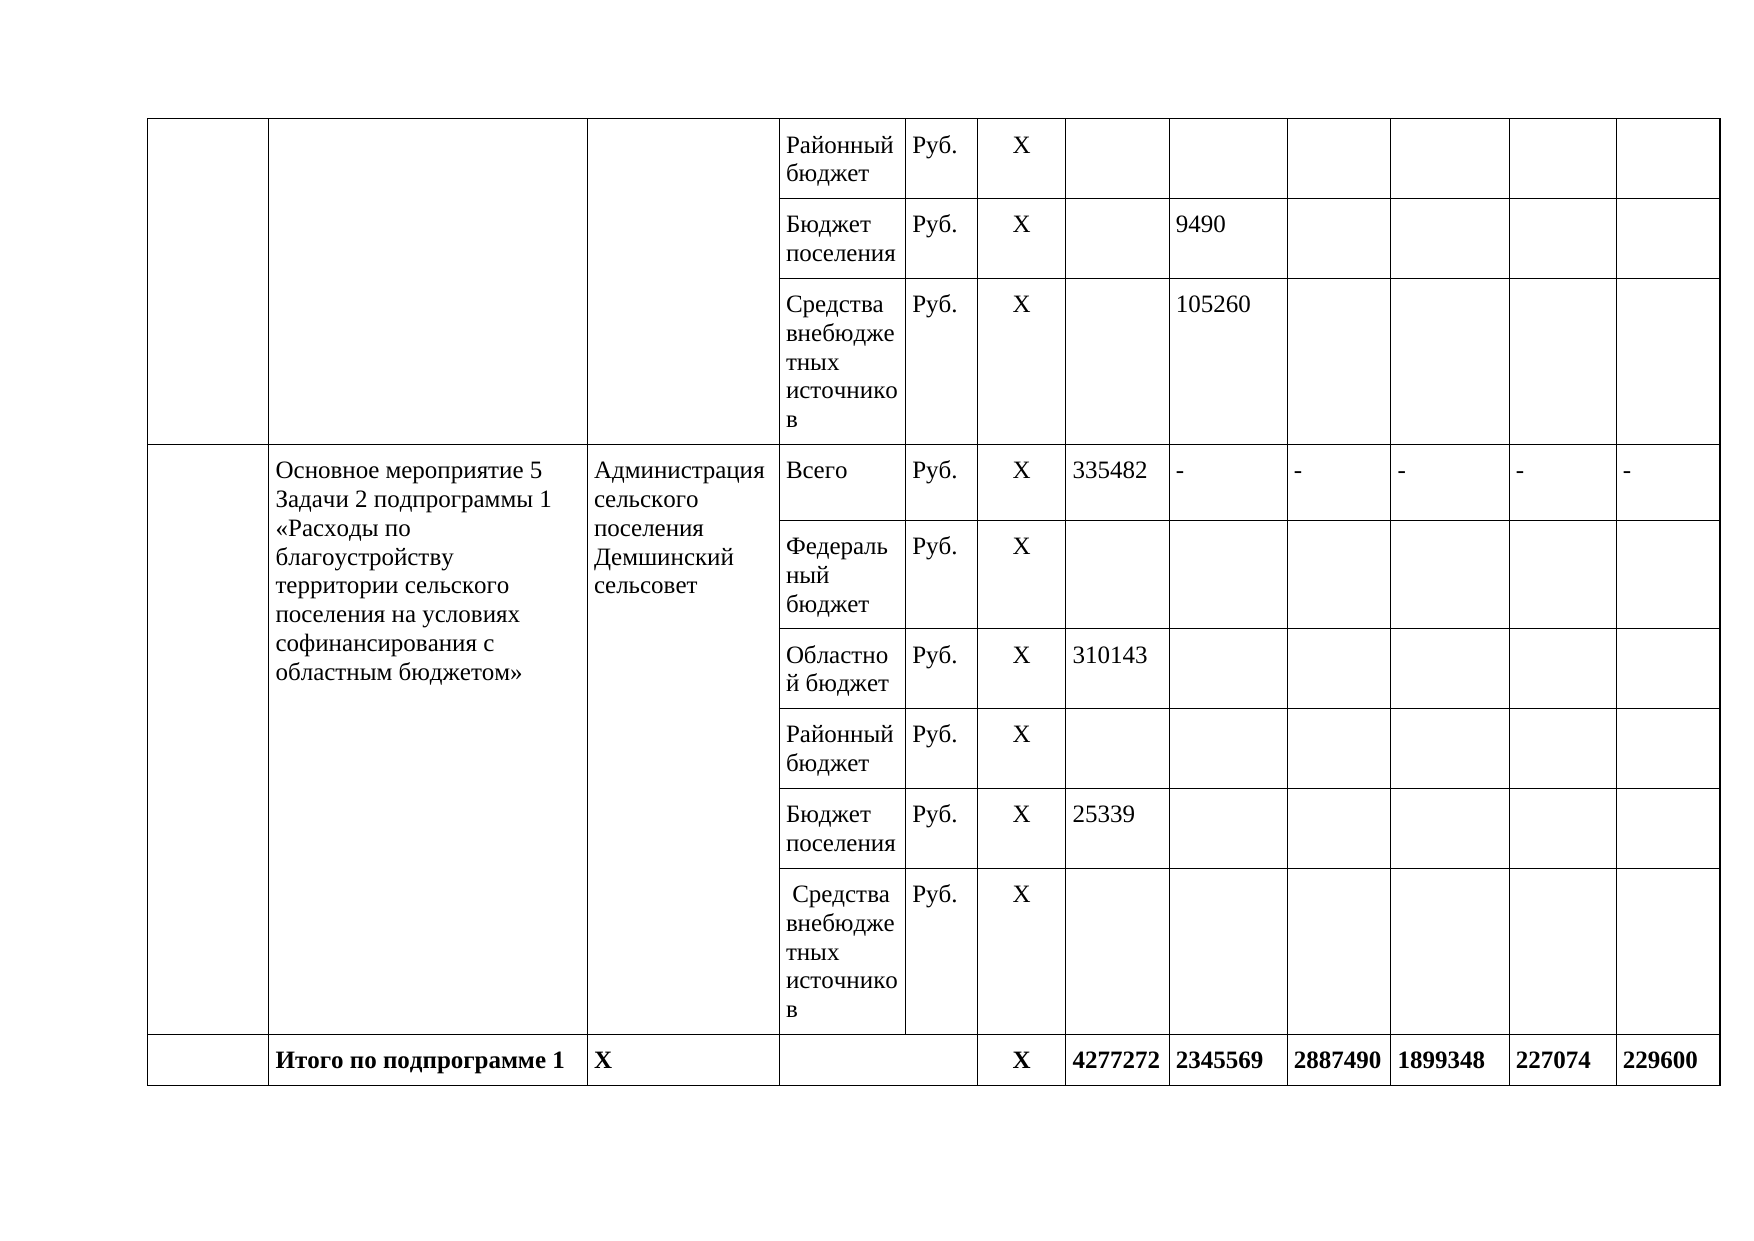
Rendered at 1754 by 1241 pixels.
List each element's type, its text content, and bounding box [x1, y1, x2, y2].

table_cell - [1391, 445, 1509, 519]
table_cell [1617, 521, 1719, 628]
table_cell [1066, 199, 1169, 278]
table_cell [1510, 279, 1616, 444]
table_cell [1170, 521, 1287, 628]
table_cell [1170, 869, 1287, 1033]
table_cell [1066, 279, 1169, 444]
table_cell Х [978, 709, 1065, 788]
table_cell [1617, 869, 1719, 1033]
table_cell 4277272 [1066, 1035, 1169, 1084]
table_cell [1391, 119, 1509, 198]
table_cell [1066, 869, 1169, 1033]
table_cell 1899348 [1391, 1035, 1509, 1084]
table_cell [1617, 709, 1719, 788]
table_cell [1170, 709, 1287, 788]
table_cell - [1617, 445, 1719, 519]
table_cell Федеральный бюджет [780, 521, 905, 628]
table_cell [269, 1035, 587, 1084]
table_cell Средства внебюджетных источников [780, 869, 905, 1033]
table_cell 25339 [1066, 789, 1169, 867]
table_cell Всего [780, 445, 905, 519]
table_cell [1391, 709, 1509, 788]
table_cell Средства внебюджетных источников [780, 279, 905, 444]
table_cell 310143 [1066, 629, 1169, 708]
table_cell [1170, 119, 1287, 198]
table_cell 105260 [1170, 279, 1287, 444]
table_cell Руб. [906, 869, 977, 1033]
table_cell [1288, 521, 1390, 628]
table_cell [1066, 709, 1169, 788]
table_cell [1288, 199, 1390, 278]
table_cell [1391, 789, 1509, 867]
table_cell [1288, 869, 1390, 1033]
table_cell Администрация сельского поселения Демшинский сельсовет [588, 445, 779, 1033]
table_cell Х [978, 521, 1065, 628]
table_cell Х [978, 445, 1065, 519]
table_cell Руб. [906, 789, 977, 867]
table_cell [1288, 119, 1390, 198]
table_cell Руб. [906, 119, 977, 198]
table_cell Районный бюджет [780, 709, 905, 788]
table_cell [1510, 869, 1616, 1033]
table_cell [1066, 119, 1169, 198]
table_cell Х [978, 119, 1065, 198]
table_cell [1170, 629, 1287, 708]
table_cell [148, 1035, 268, 1084]
table_cell 2887490 [1288, 1035, 1390, 1084]
table_cell [148, 445, 268, 1033]
table_cell Бюджет поселения [780, 789, 905, 867]
table_cell [1170, 789, 1287, 867]
table_cell [1510, 521, 1616, 628]
table_cell Руб. [906, 445, 977, 519]
table_cell [1391, 521, 1509, 628]
table_cell - [1288, 445, 1390, 519]
table_cell [1510, 119, 1616, 198]
table_cell [1288, 629, 1390, 708]
table_cell [1391, 199, 1509, 278]
table_cell [1510, 629, 1616, 708]
table_cell Х [978, 279, 1065, 444]
table_cell Областной бюджет [780, 629, 905, 708]
table_cell Основное мероприятие 5 Задачи 2 подпрограммы 1 «Расходы по благоустройству территории сельского поселения на условиях софинансирования с областным бюджетом» [269, 445, 587, 1033]
table_cell [1617, 789, 1719, 867]
table_cell [780, 1035, 977, 1084]
table_cell [1617, 119, 1719, 198]
table_cell Х [978, 869, 1065, 1033]
table_cell 9490 [1170, 199, 1287, 278]
table_cell [1288, 709, 1390, 788]
table_cell [1391, 869, 1509, 1033]
table_cell Районный бюджет [780, 119, 905, 198]
table_cell 335482 [1066, 445, 1169, 519]
table_cell Руб. [906, 279, 977, 444]
table_cell 227074 [1510, 1035, 1616, 1084]
table_cell [1288, 279, 1390, 444]
table_cell Х [978, 789, 1065, 867]
table_cell Х [978, 199, 1065, 278]
table_cell [1510, 199, 1616, 278]
table_cell Руб. [906, 709, 977, 788]
table_cell Руб. [906, 521, 977, 628]
table_cell [1288, 789, 1390, 867]
table_cell [1617, 279, 1719, 444]
table_cell [1510, 789, 1616, 867]
table_cell Х [588, 1035, 779, 1084]
table_cell 229600 [1617, 1035, 1719, 1084]
table_cell [1391, 629, 1509, 708]
table_cell - [1510, 445, 1616, 519]
table_cell [1391, 279, 1509, 444]
table_cell - [1170, 445, 1287, 519]
table_cell [1617, 199, 1719, 278]
table_cell Х [978, 629, 1065, 708]
table_cell Х [978, 1035, 1065, 1084]
table_cell [1066, 521, 1169, 628]
table_cell Бюджет поселения [780, 199, 905, 278]
table_cell [1617, 629, 1719, 708]
table_cell Руб. [906, 629, 977, 708]
table_cell Руб. [906, 199, 977, 278]
table_cell 2345569 [1170, 1035, 1287, 1084]
table_cell [1510, 709, 1616, 788]
